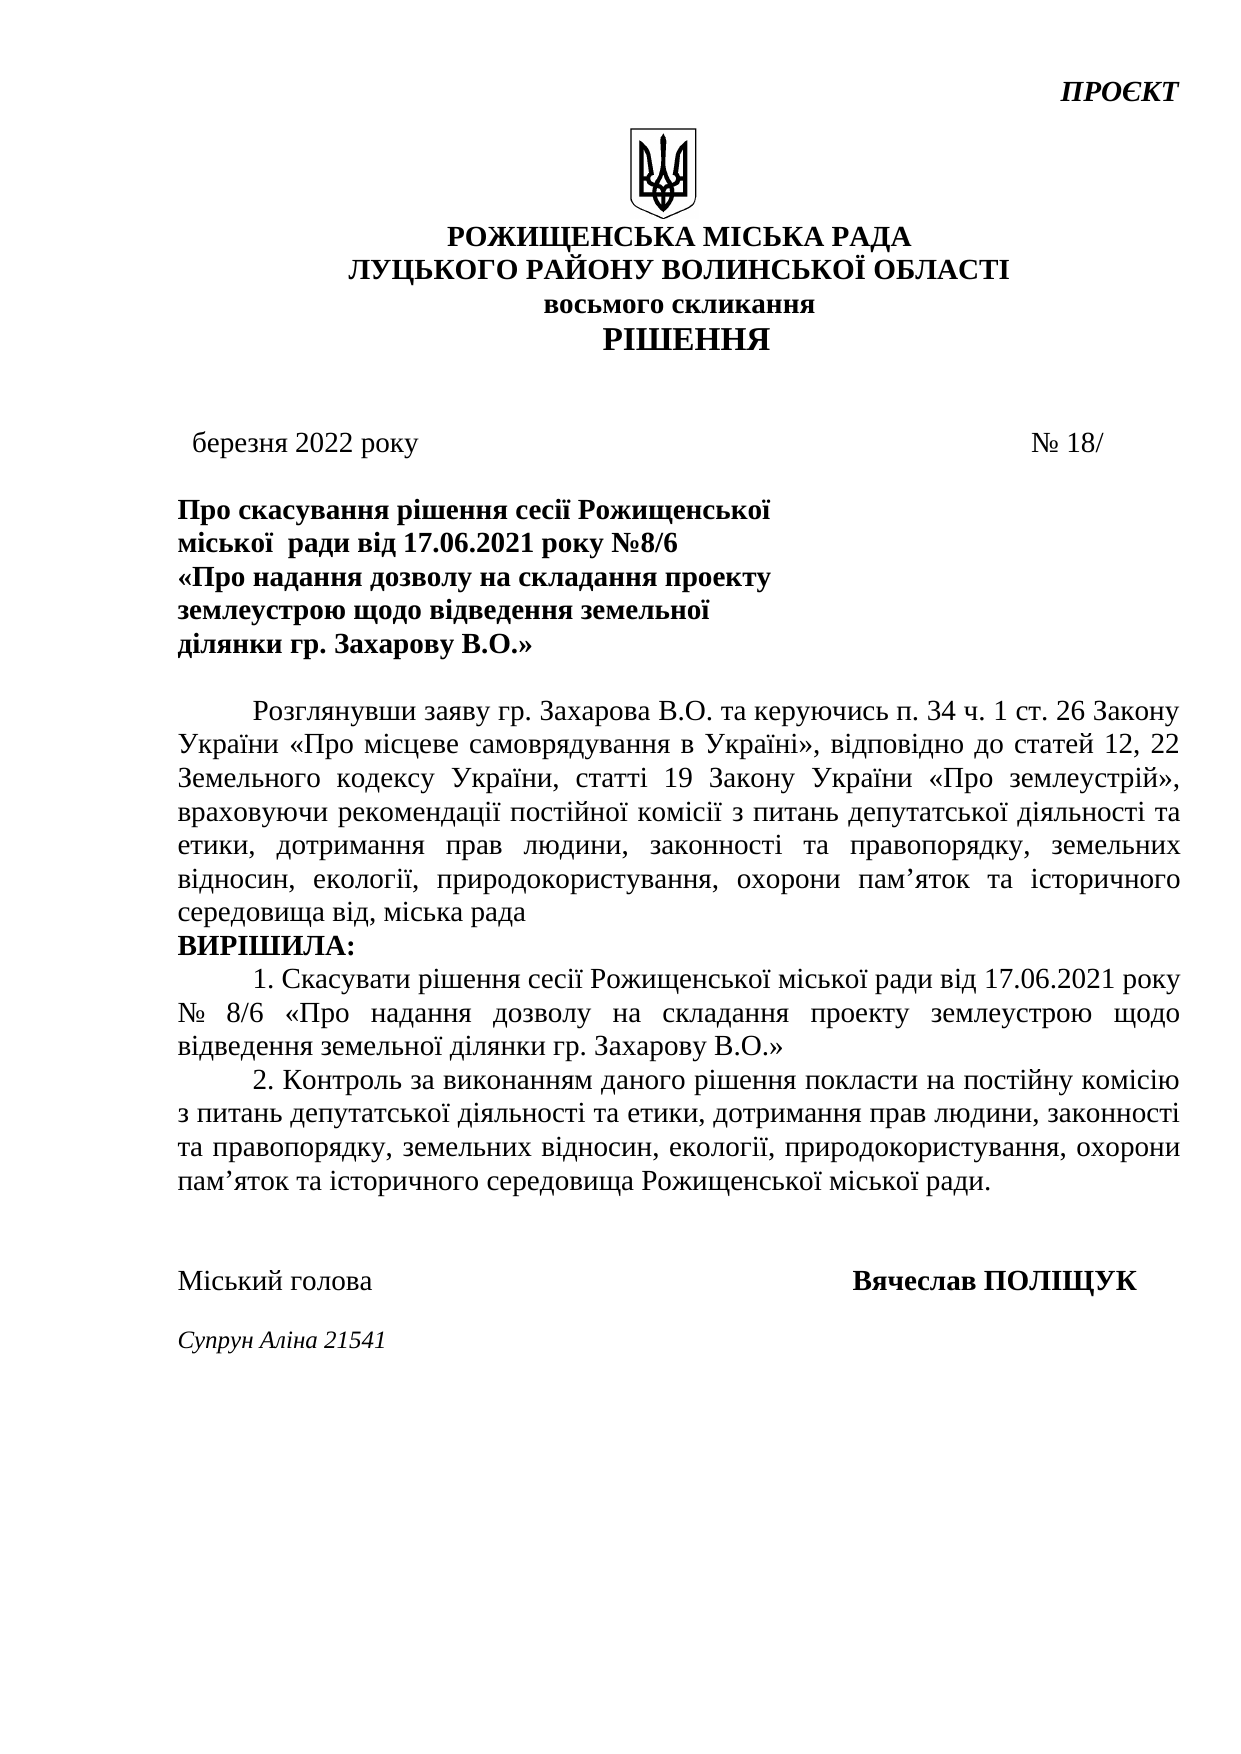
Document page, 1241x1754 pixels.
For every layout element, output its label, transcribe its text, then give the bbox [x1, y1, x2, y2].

text 2. Контроль за виконанням даного рішення покласти на постійну комісію з питань депутатської діяльності та етики, дотримання прав людини, законності та правопорядку, земельних відносин, екології, природокористування, охорони пам’яток та історичного середовища Рожищенської міської ради. [177, 1062, 1181, 1196]
text я [177, 118, 1181, 152]
text восьмого скликання [177, 286, 1181, 319]
text землеустрою щодо відведення земельної [177, 592, 1181, 626]
text Про скасування рішення сесії Рожищенської [177, 492, 1181, 525]
text ВИРІШИЛА: [177, 928, 1181, 961]
text РОЖИЩЕНСЬКА МІСЬКА РАДА [177, 219, 1181, 252]
picture [630, 128, 700, 219]
text міської ради від 17.06.2021 року №8/6 [177, 525, 1181, 559]
text Міський голова Вячеслав ПОЛІЩУК [177, 1263, 1181, 1297]
text Супрун Аліна 21541 [177, 1326, 1181, 1354]
text ЛУЦЬКОГО РАЙОНУ ВОЛИНСЬКОЇ ОБЛАСТІ [177, 252, 1181, 286]
text РІШЕННЯ [177, 319, 1181, 358]
text «Про надання дозволу на складання проекту [177, 559, 1181, 592]
text березня 2022 року № 18/ [177, 425, 1181, 458]
text Розглянувши заяву гр. Захарова В.О. та керуючись п. 34 ч. 1 ст. 26 Закону України «Про місцеве самоврядування в Україні», відповідно до статей 12, 22 Земельного кодексу України, статті 19 Закону України «Про землеустрій», враховуючи рекомендації постійної комісії з питань депутатської діяльності та етики, дотримання прав людини, законності та правопорядку, земельних відносин, екології, природокористування, охорони пам’яток та історичного середовища від, міська рада [177, 693, 1181, 928]
text ділянки гр. Захарову В.О.» [177, 626, 1181, 659]
text 1. Скасувати рішення сесії Рожищенської міської ради від 17.06.2021 року № 8/6 «Про надання дозволу на складання проекту землеустрою щодо відведення земельної ділянки гр. Захарову В.О.» [177, 961, 1181, 1062]
